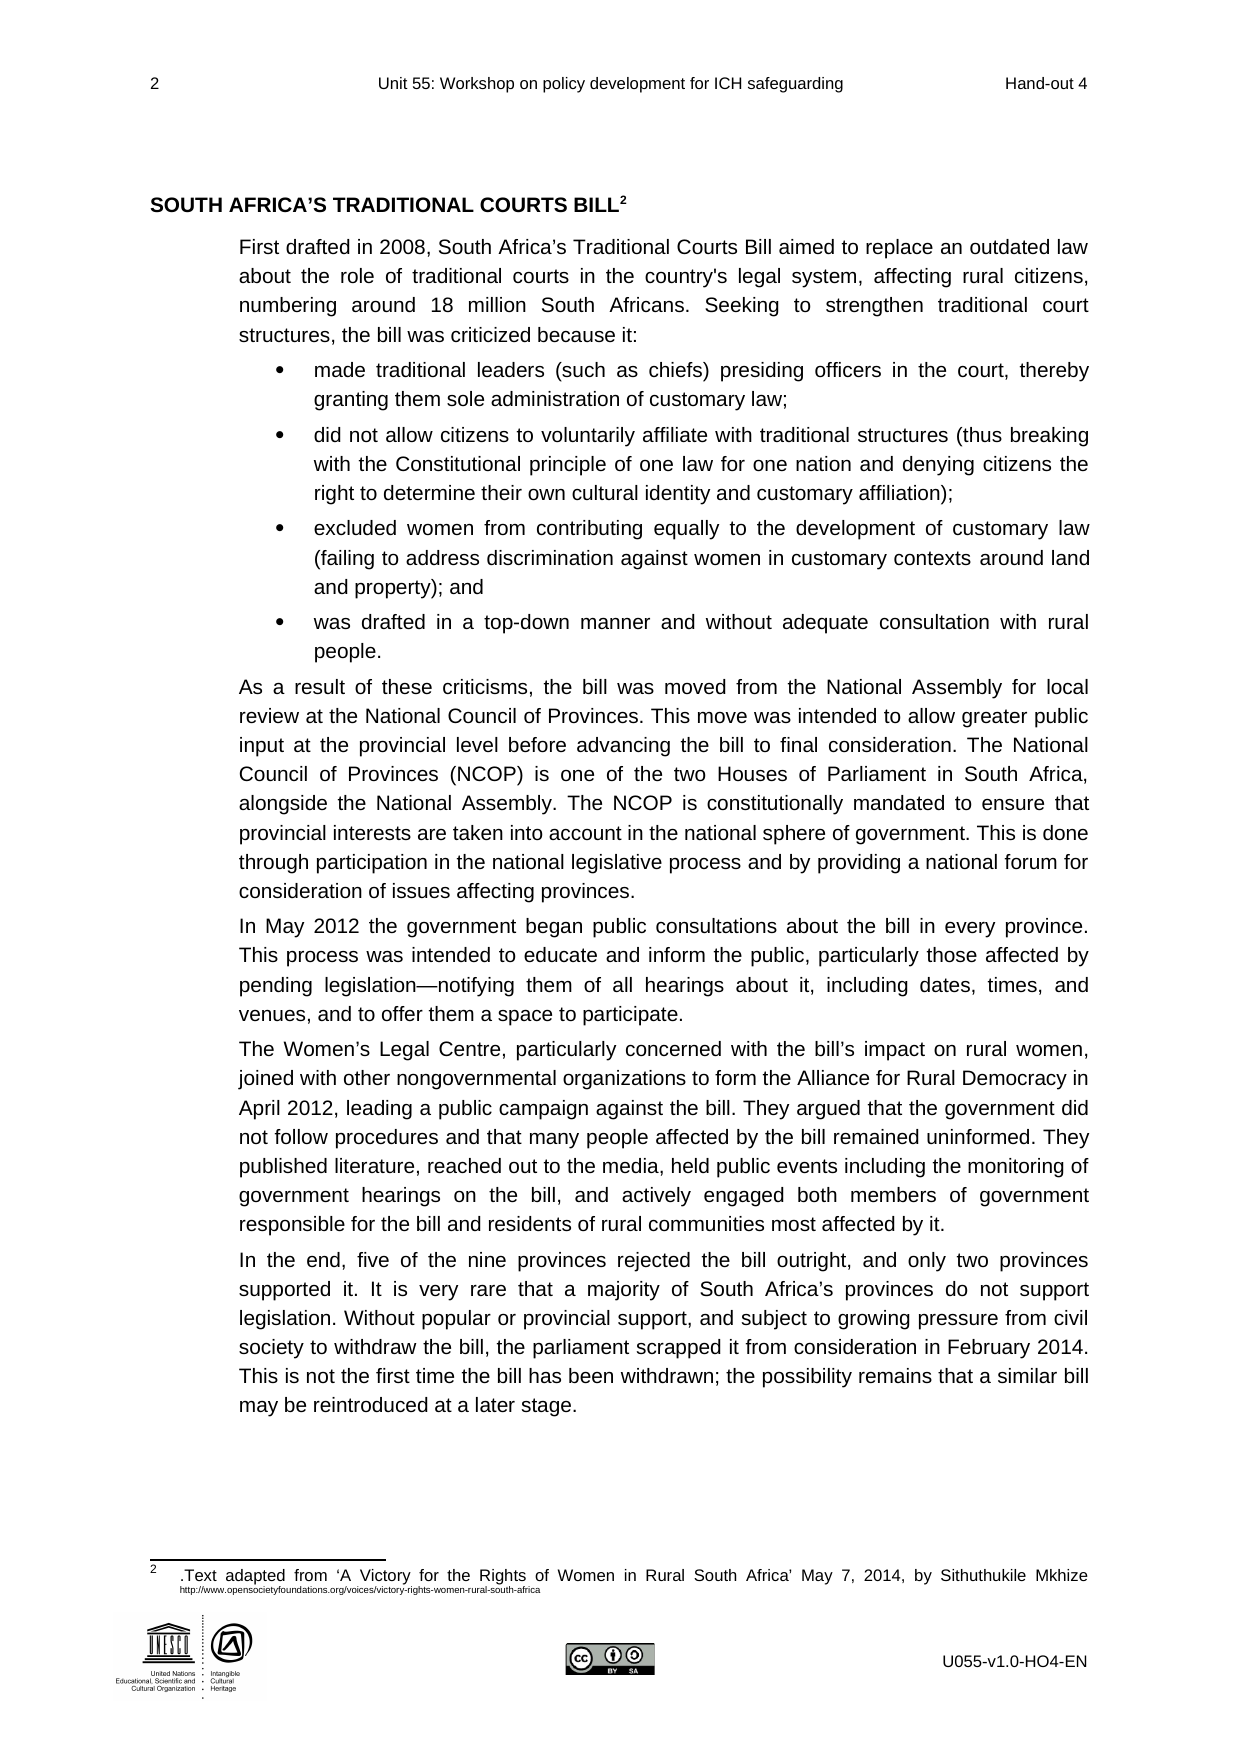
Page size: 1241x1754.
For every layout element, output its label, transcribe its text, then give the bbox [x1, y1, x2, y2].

text In the end, five of the nine provinces rejected the bill outright, and only two provinces supported it. It is very rare that a majority of South Africa’s provinces do not support legislation. Without popular or provincial support, and subject to growing pressure from civil society to withdraw the bill, the parliament scrapped it from consideration in February 2014. This is not the first time the bill has been withdrawn; the possibility remains that a similar bill may be reintroduced at a later stage. [239, 1244, 1090, 1419]
text The Women’s Legal Centre, particularly concerned with the bill’s impact on rural women, joined with other nongovernmental organizations to form the Alliance for Rural Democracy in April 2012, leading a public campaign against the bill. They argued that the government did not follow procedures and that many people affected by the bill remained uninformed. They published literature, reached out to the media, held public events including the monitoring of government hearings on the bill, and actively engaged both members of government responsible for the bill and residents of rural communities most affected by it. [239, 1033, 1090, 1237]
text South Africa’s Traditional Courts Bill [150, 187, 1090, 219]
picture [565, 1643, 655, 1675]
list was drafted in a top-down manner and without adequate consultation with rural people. [276, 606, 1090, 664]
text First drafted in 2008, South Africa’s Traditional Courts Bill aimed to replace an outdated law about the role of traditional courts in the country's legal system, affecting rural citizens, numbering around 18 million South Africans. Seeking to strengthen traditional court structures, the bill was criticized because it: [239, 231, 1090, 348]
text As a result of these criticisms, the bill was moved from the National Assembly for local review at the National Council of Provinces. This move was intended to allow greater public input at the provincial level before advancing the bill to final consideration. The National Council of Provinces (NCOP) is one of the two Houses of Parliament in South Africa, alongside the National Assembly. The NCOP is constitutionally mandated to ensure that provincial interests are taken into account in the national sphere of government. This is done through participation in the national legislative process and by providing a national forum for consideration of issues affecting provinces. [239, 671, 1090, 904]
text In May 2012 the government began public consultations about the bill in every province. This process was intended to educate and inform the public, particularly those affected by pending legislation—notifying them of all hearings about it, including dates, times, and venues, and to offer them a space to participate. [239, 910, 1090, 1027]
list excluded women from contributing equally to the development of customary law (failing to address discrimination against women in customary contexts around land and property); and [276, 512, 1090, 600]
list made traditional leaders (such as chiefs) presiding officers in the court, thereby granting them sole administration of customary law; [276, 354, 1090, 412]
picture [112, 1612, 268, 1701]
list did not allow citizens to voluntarily affiliate with traditional structures (thus breaking with the Constitutional principle of one law for one nation and denying citizens the right to determine their own cultural identity and customary affiliation); [276, 419, 1090, 506]
